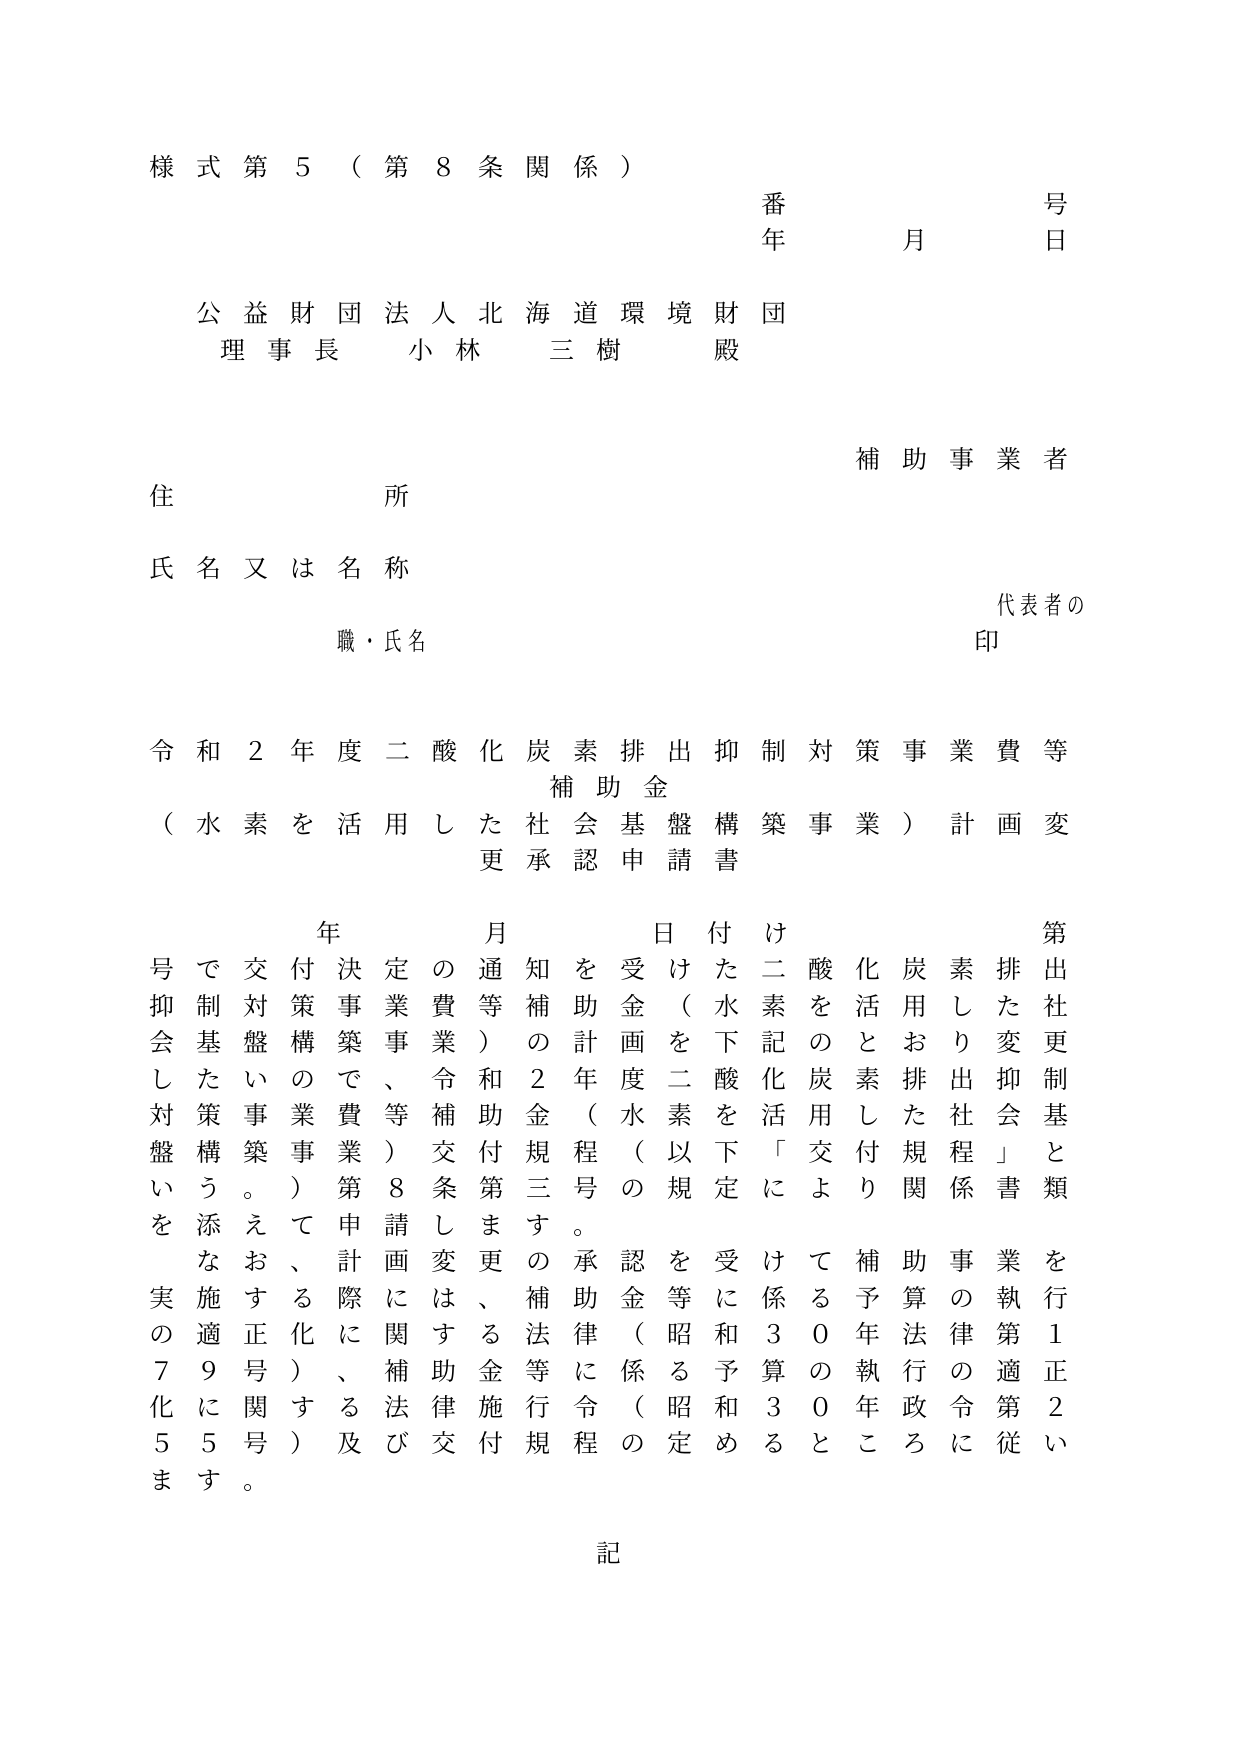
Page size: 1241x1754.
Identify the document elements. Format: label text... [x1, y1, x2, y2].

text なお、計画変更の承認を受けて補助事業を実施する際には、補助金等に係る予算の執行の適正化に関する法律（昭和３０年法律第１７９号）、補助金等に係る予算の執行の適正化に関する法律施行令（昭和３０年政令第２５５号）及び交付規程の定めるところに従います。 [149, 1242, 1091, 1497]
text 年 月 日 [149, 221, 1091, 257]
text 補助事業者 住 所 [149, 439, 1091, 512]
text 記 [149, 1533, 1091, 1570]
text 番 号 [149, 184, 1091, 221]
text 年 月 日付け 第 号で交付決定の通知を受けた二酸化炭素排出抑制対策事業費等補助金（水素を活用した社会基盤構築事業）の計画を下記のとおり変更したいので、令和２年度二酸化炭素排出抑制対策事業費等補助金（水素を活用した社会基盤構築事業）交付規程（以下「交付規程」という。）第８条第三号の規定により関係書類を添えて申請します。 [149, 913, 1091, 1242]
text 令和２年度二酸化炭素排出抑制対策事業費等補助金 [149, 731, 1091, 804]
text 公益財団法人北海道環境財団 [149, 294, 1091, 330]
text 様式第５（第８条関係） [149, 148, 1091, 184]
text （水素を活用した社会基盤構築事業）計画変更承認申請書 [149, 804, 1091, 877]
text 代表者の職・氏名 印 [314, 585, 1091, 658]
text 理事長 小林 三樹 殿 [149, 330, 1091, 367]
text 氏名又は名称 [149, 512, 1091, 585]
